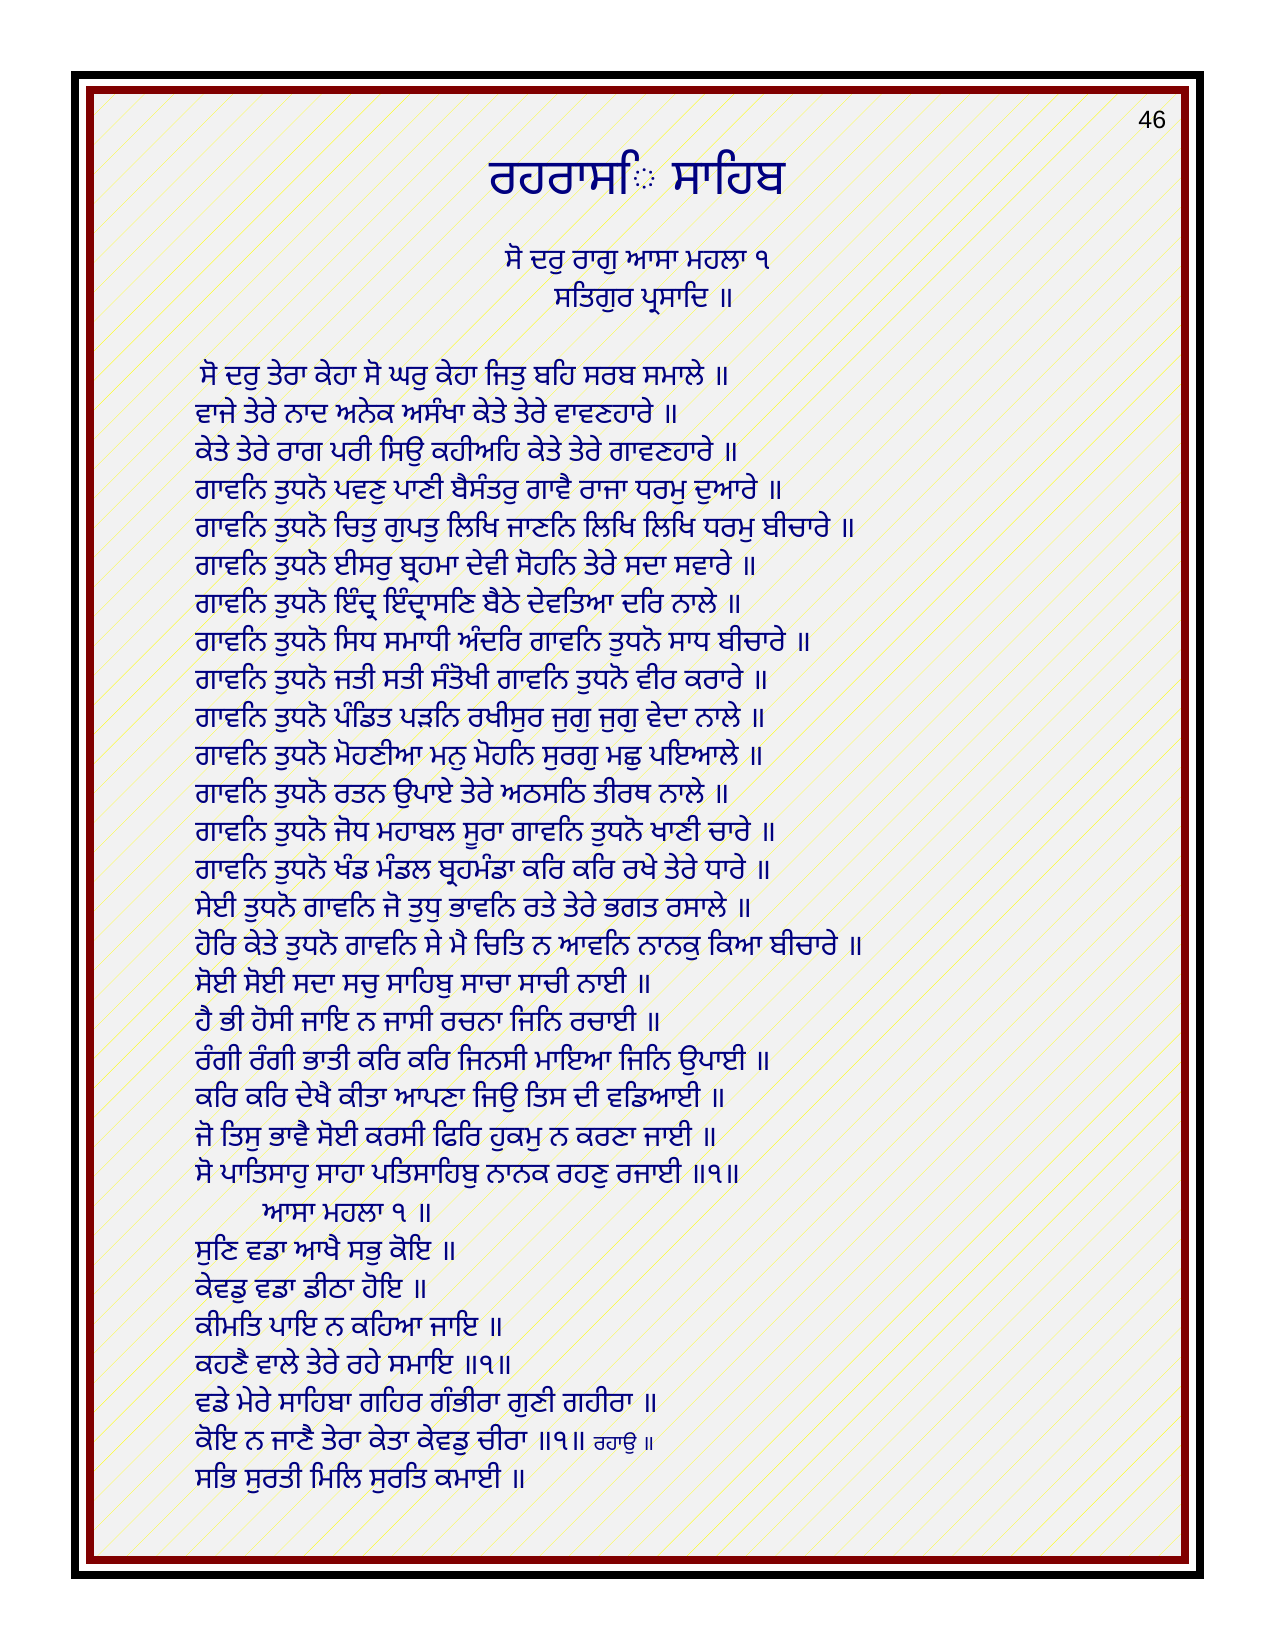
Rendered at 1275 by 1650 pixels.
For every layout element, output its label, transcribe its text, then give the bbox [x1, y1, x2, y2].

text ਸੋਈ ਸੋਈ ਸਦਾ ਸਚੁ ਸਾਹਿਬੁ ਸਾਚਾ ਸਾਚੀ ਨਾਈ ॥ [187, 968, 1087, 1006]
text ਗਾਵਨਿ ਤੁਧਨੋ ਚਿਤੁ ਗੁਪਤੁ ਲਿਖਿ ਜਾਣਨਿ ਲਿਖਿ ਲਿਖਿ ਧਰਮੁ ਬੀਚਾਰੇ ॥ [187, 511, 1087, 549]
text ਗਾਵਨਿ ਤੁਧਨੋ ਜਤੀ ਸਤੀ ਸੰਤੋਖੀ ਗਾਵਨਿ ਤੁਧਨੋ ਵੀਰ ਕਰਾਰੇ ॥ [187, 663, 1087, 702]
text ਗਾਵਨਿ ਤੁਧਨੋ ਸਿਧ ਸਮਾਧੀ ਅੰਦਰਿ ਗਾਵਨਿ ਤੁਧਨੋ ਸਾਧ ਬੀਚਾਰੇ ॥ [187, 626, 1087, 663]
text ਸੁਣਿ ਵਡਾ ਆਖੈ ਸਭੁ ਕੋਇ ॥ [187, 1234, 1087, 1272]
text ਸਭਿ ਸੁਰਤੀ ਮਿਲਿ ਸੁਰਤਿ ਕਮਾਈ ॥ [187, 1462, 1087, 1500]
text ਵਾਜੇ ਤੇਰੇ ਨਾਦ ਅਨੇਕ ਅਸੰਖਾ ਕੇਤੇ ਤੇਰੇ ਵਾਵਣਹਾਰੇ ॥ [187, 397, 1087, 435]
text ਕੋਇ ਨ ਜਾਣੈ ਤੇਰਾ ਕੇਤਾ ਕੇਵਡੁ ਚੀਰਾ ॥੧॥ ਰਹਾਉ ॥ [187, 1424, 1087, 1462]
text ਗਾਵਨਿ ਤੁਧਨੋ ਈਸਰੁ ਬ੍ਰਹਮਾ ਦੇਵੀ ਸੋਹਨਿ ਤੇਰੇ ਸਦਾ ਸਵਾਰੇ ॥ [187, 549, 1087, 587]
text ਸੋ ਪਾਤਿਸਾਹੁ ਸਾਹਾ ਪਤਿਸਾਹਿਬੁ ਨਾਨਕ ਰਹਣੁ ਰਜਾਈ ॥੧॥ [187, 1158, 1087, 1196]
text ਗਾਵਨਿ ਤੁਧਨੋ ਖੰਡ ਮੰਡਲ ਬ੍ਰਹਮੰਡਾ ਕਰਿ ਕਰਿ ਰਖੇ ਤੇਰੇ ਧਾਰੇ ॥ [187, 854, 1087, 892]
text ਜੋ ਤਿਸੁ ਭਾਵੈ ਸੋਈ ਕਰਸੀ ਫਿਰਿ ਹੁਕਮੁ ਨ ਕਰਣਾ ਜਾਈ ॥ [187, 1120, 1087, 1158]
text ਸੋ ਦਰੁ ਤੇਰਾ ਕੇਹਾ ਸੋ ਘਰੁ ਕੇਹਾ ਜਿਤੁ ਬਹਿ ਸਰਬ ਸਮਾਲੇ ॥ [200, 359, 1087, 397]
text ਗਾਵਨਿ ਤੁਧਨੋ ਇੰਦ੍ਰ ਇੰਦ੍ਰਾਸਣਿ ਬੈਠੇ ਦੇਵਤਿਆ ਦਰਿ ਨਾਲੇ ॥ [187, 587, 1087, 626]
text ਆਸਾ ਮਹਲਾ ੧ ॥ [187, 1196, 1087, 1234]
text ਗਾਵਨਿ ਤੁਧਨੋ ਮੋਹਣੀਆ ਮਨੁ ਮੋਹਨਿ ਸੁਰਗੁ ਮਛੁ ਪਇਆਲੇ ॥ [187, 739, 1087, 778]
text ਕੇਵਡੁ ਵਡਾ ਡੀਠਾ ਹੋਇ ॥ [187, 1272, 1087, 1310]
text ਵਡੇ ਮੇਰੇ ਸਾਹਿਬਾ ਗਹਿਰ ਗੰਭੀਰਾ ਗੁਣੀ ਗਹੀਰਾ ॥ [187, 1386, 1087, 1424]
text ਹੋਰਿ ਕੇਤੇ ਤੁਧਨੋ ਗਾਵਨਿ ਸੇ ਮੈ ਚਿਤਿ ਨ ਆਵਨਿ ਨਾਨਕੁ ਕਿਆ ਬੀਚਾਰੇ ॥ [187, 930, 1087, 968]
text ਰਹਰਾਸਿ ਸਾਹਿਬ [187, 150, 1087, 215]
text ਕੀਮਤਿ ਪਾਇ ਨ ਕਹਿਆ ਜਾਇ ॥ [187, 1310, 1087, 1348]
text ਗਾਵਨਿ ਤੁਧਨੋ ਪੰਡਿਤ ਪੜਨਿ ਰਖੀਸੁਰ ਜੁਗੁ ਜੁਗੁ ਵੇਦਾ ਨਾਲੇ ॥ [187, 702, 1087, 739]
text ਕੇਤੇ ਤੇਰੇ ਰਾਗ ਪਰੀ ਸਿਉ ਕਹੀਅਹਿ ਕੇਤੇ ਤੇਰੇ ਗਾਵਣਹਾਰੇ ॥ [187, 435, 1087, 473]
text ਰੰਗੀ ਰੰਗੀ ਭਾਤੀ ਕਰਿ ਕਰਿ ਜਿਨਸੀ ਮਾਇਆ ਜਿਨਿ ਉਪਾਈ ॥ [187, 1044, 1087, 1082]
text ਕਹਣੈ ਵਾਲੇ ਤੇਰੇ ਰਹੇ ਸਮਾਇ ॥੧॥ [187, 1348, 1087, 1386]
text ਗਾਵਨਿ ਤੁਧਨੋ ਰਤਨ ਉਪਾਏ ਤੇਰੇ ਅਠਸਠਿ ਤੀਰਥ ਨਾਲੇ ॥ [187, 778, 1087, 816]
text ਗਾਵਨਿ ਤੁਧਨੋ ਪਵਣੁ ਪਾਣੀ ਬੈਸੰਤਰੁ ਗਾਵੈ ਰਾਜਾ ਧਰਮੁ ਦੁਆਰੇ ॥ [187, 473, 1087, 511]
text ਸੇਈ ਤੁਧਨੋ ਗਾਵਨਿ ਜੋ ਤੁਧੁ ਭਾਵਨਿ ਰਤੇ ਤੇਰੇ ਭਗਤ ਰਸਾਲੇ ॥ [187, 892, 1087, 930]
text ਸਤਿਗੁਰ ਪ੍ਰਸਾਦਿ ॥ [200, 282, 1087, 320]
text ਸੋ ਦਰੁ ਰਾਗੁ ਆਸਾ ਮਹਲਾ ੧ [187, 244, 1087, 282]
text ਗਾਵਨਿ ਤੁਧਨੋ ਜੋਧ ਮਹਾਬਲ ਸੂਰਾ ਗਾਵਨਿ ਤੁਧਨੋ ਖਾਣੀ ਚਾਰੇ ॥ [187, 816, 1087, 854]
text ਹੈ ਭੀ ਹੋਸੀ ਜਾਇ ਨ ਜਾਸੀ ਰਚਨਾ ਜਿਨਿ ਰਚਾਈ ॥ [187, 1006, 1087, 1044]
text ਕਰਿ ਕਰਿ ਦੇਖੈ ਕੀਤਾ ਆਪਣਾ ਜਿਉ ਤਿਸ ਦੀ ਵਡਿਆਈ ॥ [187, 1082, 1087, 1120]
